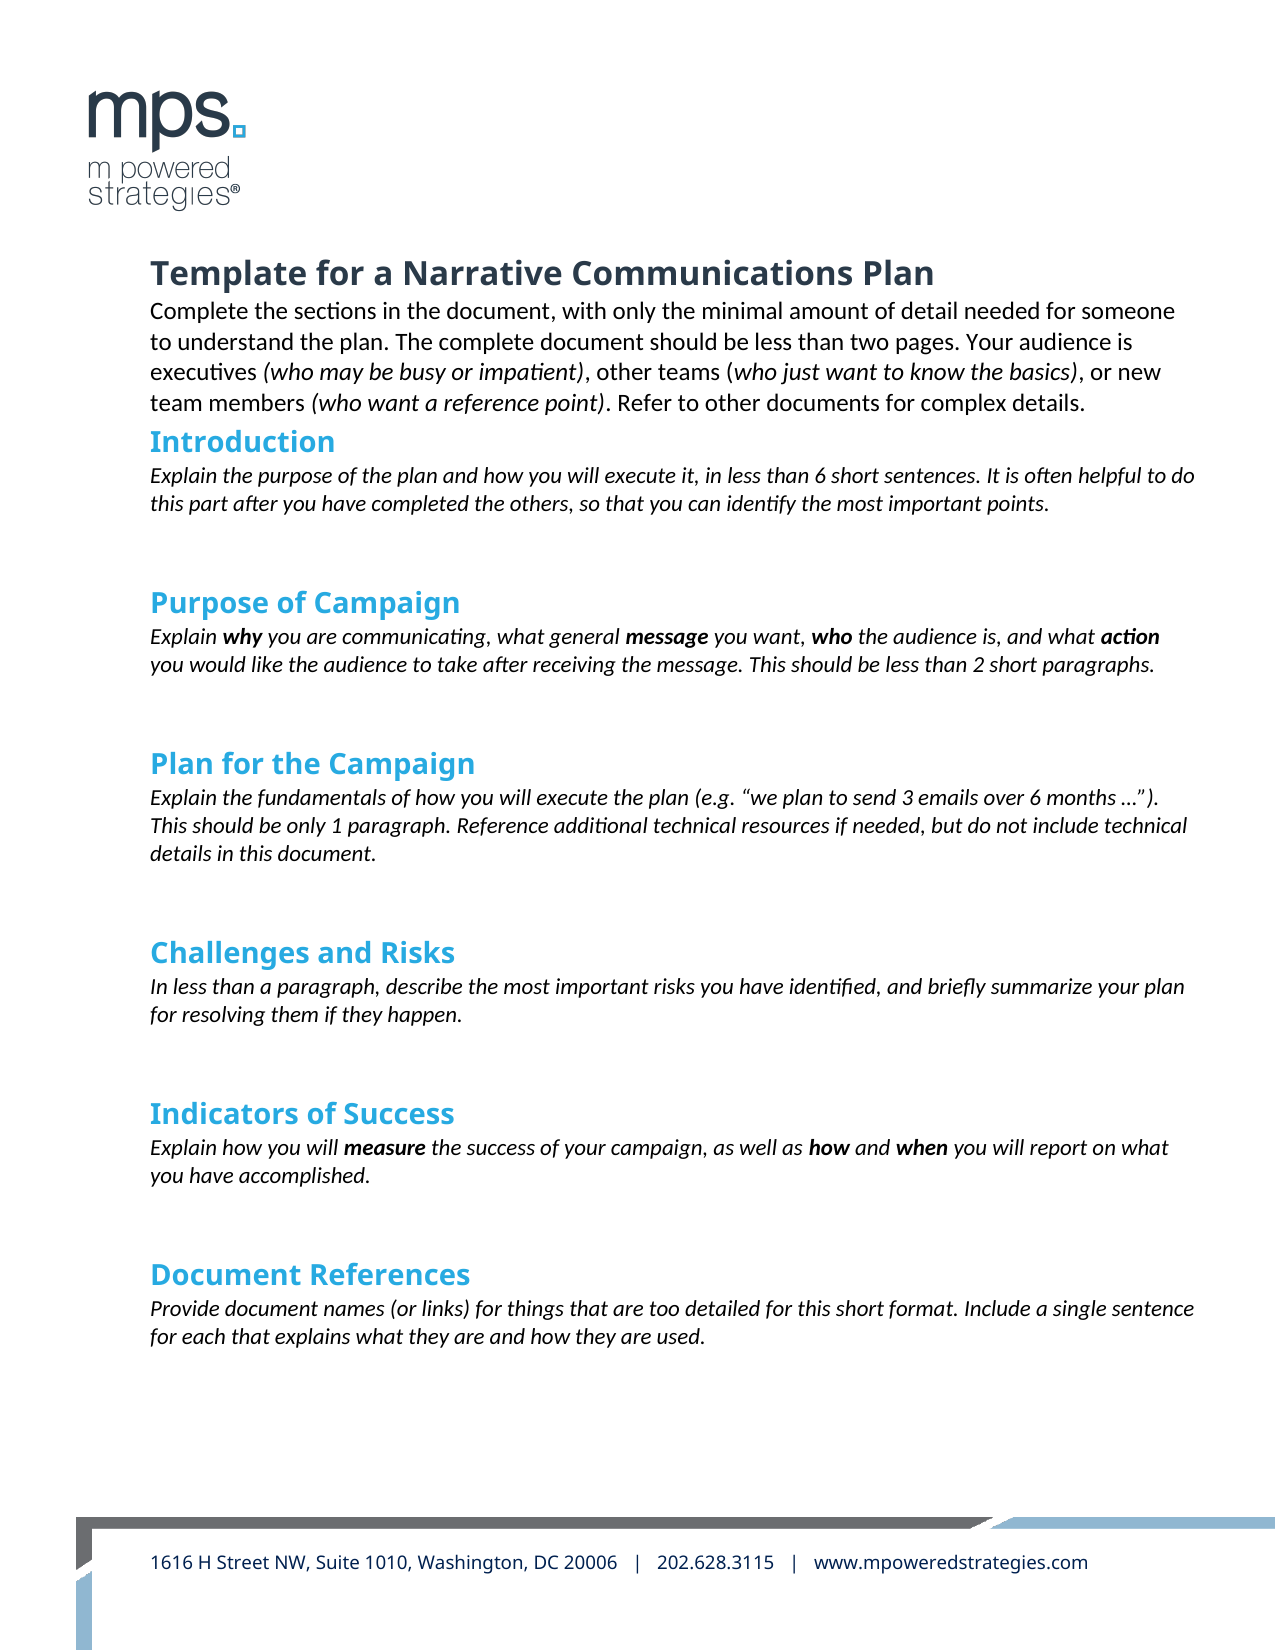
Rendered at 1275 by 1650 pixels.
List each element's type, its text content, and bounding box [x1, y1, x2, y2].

text Explain the fundamentals of how you will execute the plan (e.g. “we plan to send 3 emails over 6 months …”). This should be only 1 paragraph. Reference additional technical resources if needed, but do not include technical details in this document. [150, 783, 1200, 867]
text Explain why you are communicating, what general message you want, who the audience is, and what action you would like the audience to take after receiving the message. This should be less than 2 short paragraphs. [150, 622, 1200, 678]
picture [75, 77, 252, 222]
subtitle Indicators of Success [150, 1093, 1200, 1133]
subtitle Challenges and Risks [150, 932, 1200, 972]
text Provide document names (or links) for things that are too detailed for this short format. Include a single sentence for each that explains what they are and how they are used. [150, 1294, 1200, 1350]
text Explain the purpose of the plan and how you will execute it, in less than 6 short sentences. It is often helpful to do this part after you have completed the others, so that you can identify the most important points. [150, 461, 1200, 517]
subtitle Document References [150, 1254, 1200, 1294]
subtitle Plan for the Campaign [150, 743, 1200, 783]
picture [76, 1517, 1275, 1650]
text Complete the sections in the document, with only the minimal amount of detail needed for someone to understand the plan. The complete document should be less than two pages. Your audience is executives (who may be busy or impatient), other teams (who just want to know the basics), or new team members (who want a reference point). Refer to other documents for complex details. [150, 295, 1200, 417]
text In less than a paragraph, describe the most important risks you have identified, and briefly summarize your plan for resolving them if they happen. [150, 972, 1200, 1028]
subtitle Introduction [150, 422, 1200, 461]
text Explain how you will measure the success of your campaign, as well as how and when you will report on what you have accomplished. [150, 1133, 1200, 1189]
subtitle Purpose of Campaign [150, 583, 1200, 622]
subtitle Template for a Narrative Communications Plan [150, 250, 1200, 295]
